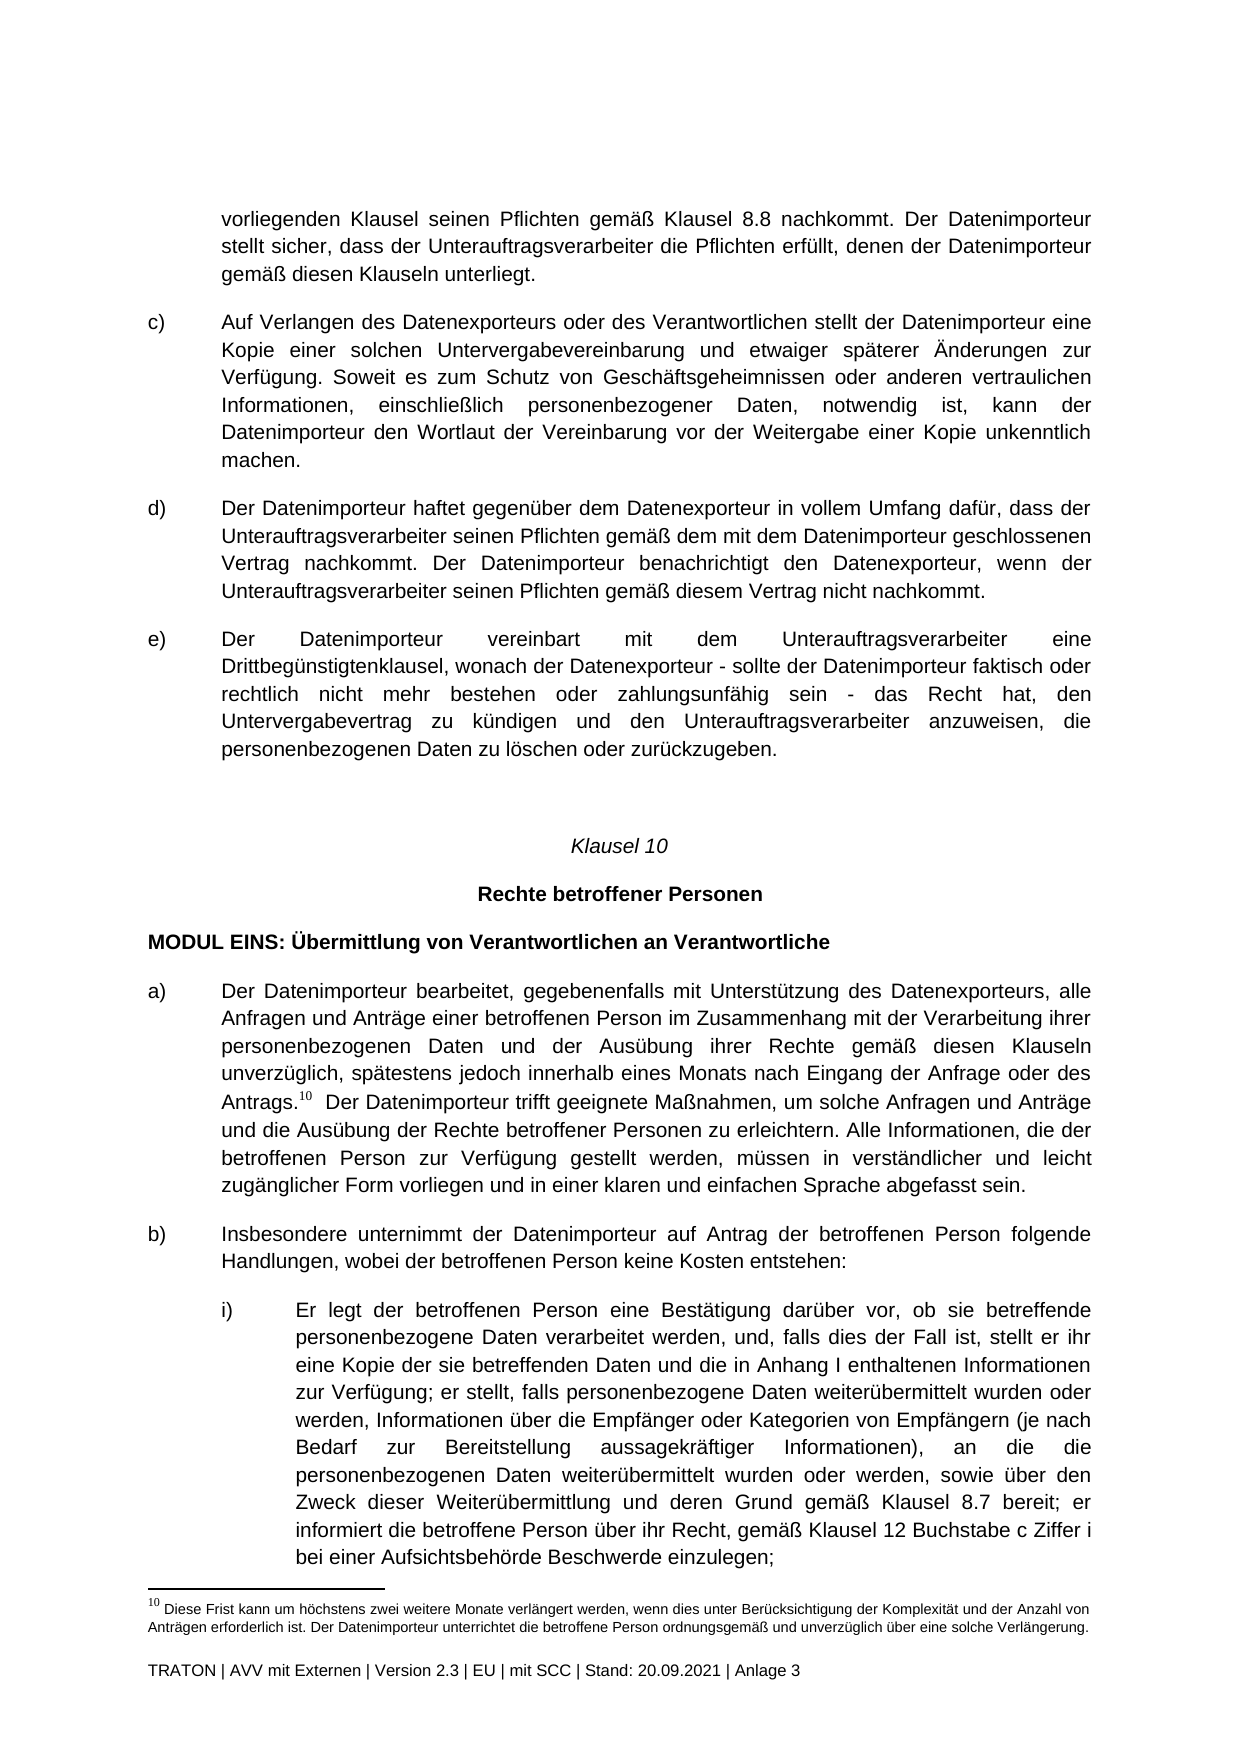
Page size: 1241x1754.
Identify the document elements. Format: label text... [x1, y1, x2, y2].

text MODUL EINS: Übermittlung von Verantwortlichen an Verantwortliche [148, 930, 1092, 954]
text b) Insbesondere unternimmt der Datenimporteur auf Antrag der betroffenen Person folgende Handlungen, wobei der betroffenen Person keine Kosten entstehen: [148, 1222, 1092, 1273]
text e) Der Datenimporteur vereinbart mit dem Unterauftragsverarbeiter eine Drittbegünstigtenklausel, wonach der Datenexporteur - sollte der Datenimporteur faktisch oder rechtlich nicht mehr bestehen oder zahlungsunfähig sein - das Recht hat, den Untervergabevertrag zu kündigen und den Unterauftragsverarbeiter anzuweisen, die personenbezogenen Daten zu löschen oder zurückzugeben. [148, 627, 1092, 761]
text Rechte betroffener Personen [148, 882, 1092, 906]
text a) Der Datenimporteur bearbeitet, gegebenenfalls mit Unterstützung des Datenexporteurs, alle Anfragen und Anträge einer betroffenen Person im Zusammenhang mit der Verarbeitung ihrer personenbezogenen Daten und der Ausübung ihrer Rechte gemäß diesen Klauseln unverzüglich, spätestens jedoch innerhalb eines Monats nach Eingang der Anfrage oder des Antrags. Der Datenimporteur trifft geeignete Maßnahmen, um solche Anfragen und Anträge und die Ausübung der Rechte betroffener Personen zu erleichtern. Alle Informationen, die der betroffenen Person zur Verfügung gestellt werden, müssen in verständlicher und leicht zugänglicher Form vorliegen und in einer klaren und einfachen Sprache abgefasst sein. [148, 978, 1092, 1197]
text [148, 207, 1092, 286]
text Klausel 10 [148, 833, 1092, 857]
text i) Er legt der betroffenen Person eine Bestätigung darüber vor, ob sie betreffende personenbezogene Daten verarbeitet werden, und, falls dies der Fall ist, stellt er ihr eine Kopie der sie betreffenden Daten und die in Anhang I enthaltenen Informationen zur Verfügung; er stellt, falls personenbezogene Daten weiterübermittelt wurden oder werden, Informationen über die Empfänger oder Kategorien von Empfängern (je nach Bedarf zur Bereitstellung aussagekräftiger Informationen), an die die personenbezogenen Daten weiterübermittelt wurden oder werden, sowie über den Zweck dieser Weiterübermittlung und deren Grund gemäß Klausel 8.7 bereit; er informiert die betroffene Person über ihr Recht, gemäß Klausel 12 Buchstabe c Ziffer i bei einer Aufsichtsbehörde Beschwerde einzulegen; [221, 1297, 1092, 1569]
text c) Auf Verlangen des Datenexporteurs oder des Verantwortlichen stellt der Datenimporteur eine Kopie einer solchen Untervergabevereinbarung und etwaiger späterer Änderungen zur Verfügung. Soweit es zum Schutz von Geschäftsgeheimnissen oder anderen vertraulichen Informationen, einschließlich personenbezogener Daten, notwendig ist, kann der Datenimporteur den Wortlaut der Vereinbarung vor der Weitergabe einer Kopie unkenntlich machen. [148, 310, 1092, 472]
text d) Der Datenimporteur haftet gegenüber dem Datenexporteur in vollem Umfang dafür, dass der Unterauftragsverarbeiter seinen Pflichten gemäß dem mit dem Datenimporteur geschlossenen Vertrag nachkommt. Der Datenimporteur benachrichtigt den Datenexporteur, wenn der Unterauftragsverarbeiter seinen Pflichten gemäß diesem Vertrag nicht nachkommt. [148, 496, 1092, 602]
